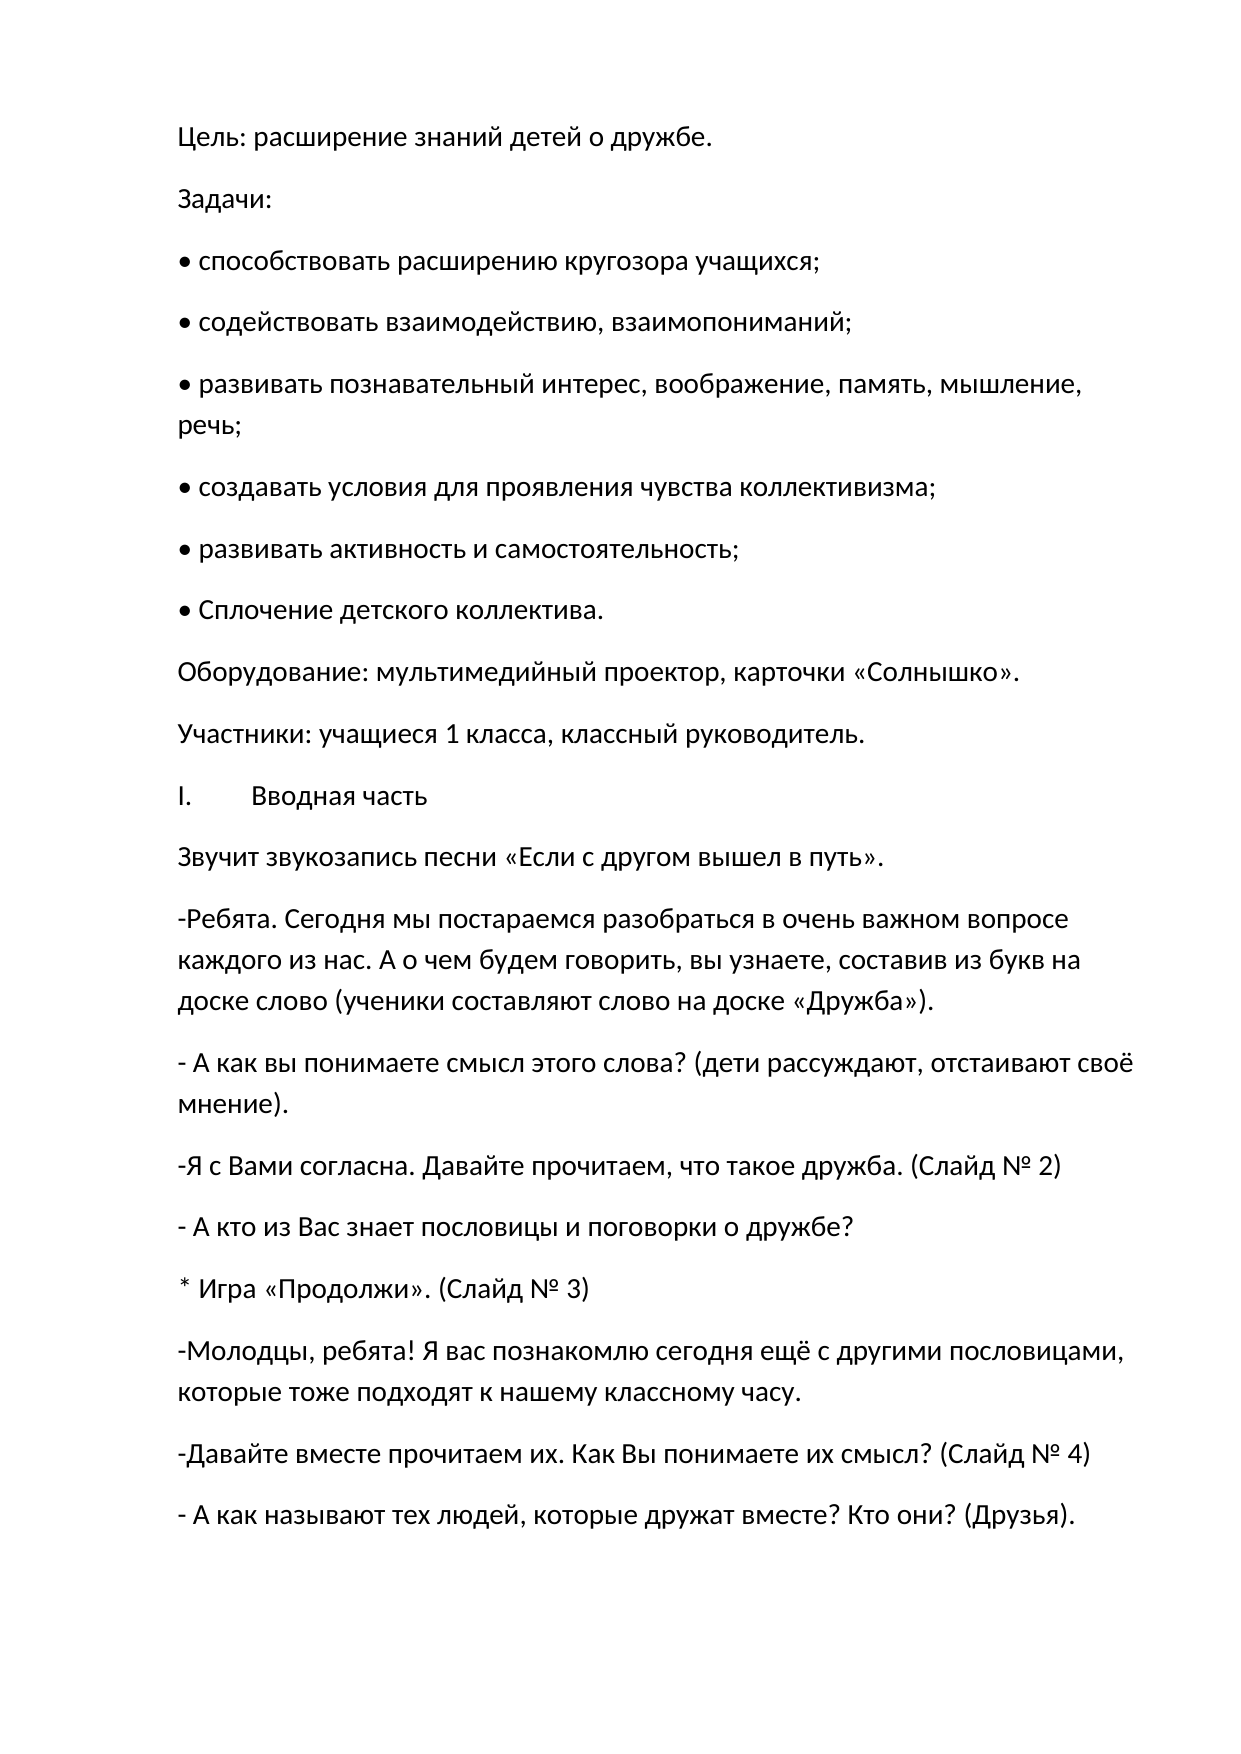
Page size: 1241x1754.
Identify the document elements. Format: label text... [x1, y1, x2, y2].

text - А кто из Вас знает пословицы и поговорки о дружбе? [177, 1208, 1152, 1244]
text I. Вводная часть [177, 777, 1152, 812]
text Участники: учащиеся 1 класса, классный руководитель. [177, 715, 1152, 751]
text • создавать условия для проявления чувства коллективизма; [177, 468, 1152, 503]
text Оборудование: мультимедийный проектор, карточки «Солнышко». [177, 653, 1152, 689]
text - А как называют тех людей, которые дружат вместе? Кто они? (Друзья). [177, 1496, 1152, 1532]
text Цель: расширение знаний детей о дружбе. [177, 118, 1152, 154]
text -Ребята. Сегодня мы постараемся разобраться в очень важном вопросе каждого из нас. А о чем будем говорить, вы узнаете, составив из букв на доске слово (ученики составляют слово на доске «Дружба»). [177, 900, 1152, 1018]
text -Давайте вместе прочитаем их. Как Вы понимаете их смысл? (Слайд № 4) [177, 1435, 1152, 1470]
text • развивать познавательный интерес, воображение, память, мышление, речь; [177, 365, 1152, 442]
text -Я с Вами согласна. Давайте прочитаем, что такое дружба. (Слайд № 2) [177, 1147, 1152, 1182]
text • содействовать взаимодействию, взаимопониманий; [177, 303, 1152, 339]
text * Игра «Продолжи». (Слайд № 3) [177, 1270, 1152, 1306]
text - А как вы понимаете смысл этого слова? (дети рассуждают, отстаивают своё мнение). [177, 1044, 1152, 1121]
text • развивать активность и самостоятельность; [177, 530, 1152, 565]
text -Молодцы, ребята! Я вас познакомлю сегодня ещё с другими пословицами, которые тоже подходят к нашему классному часу. [177, 1332, 1152, 1408]
text Звучит звукозапись песни «Если с другом вышел в путь». [177, 838, 1152, 874]
text • Сплочение детского коллектива. [177, 591, 1152, 627]
text Задачи: [177, 180, 1152, 216]
text • способствовать расширению кругозора учащихся; [177, 242, 1152, 277]
